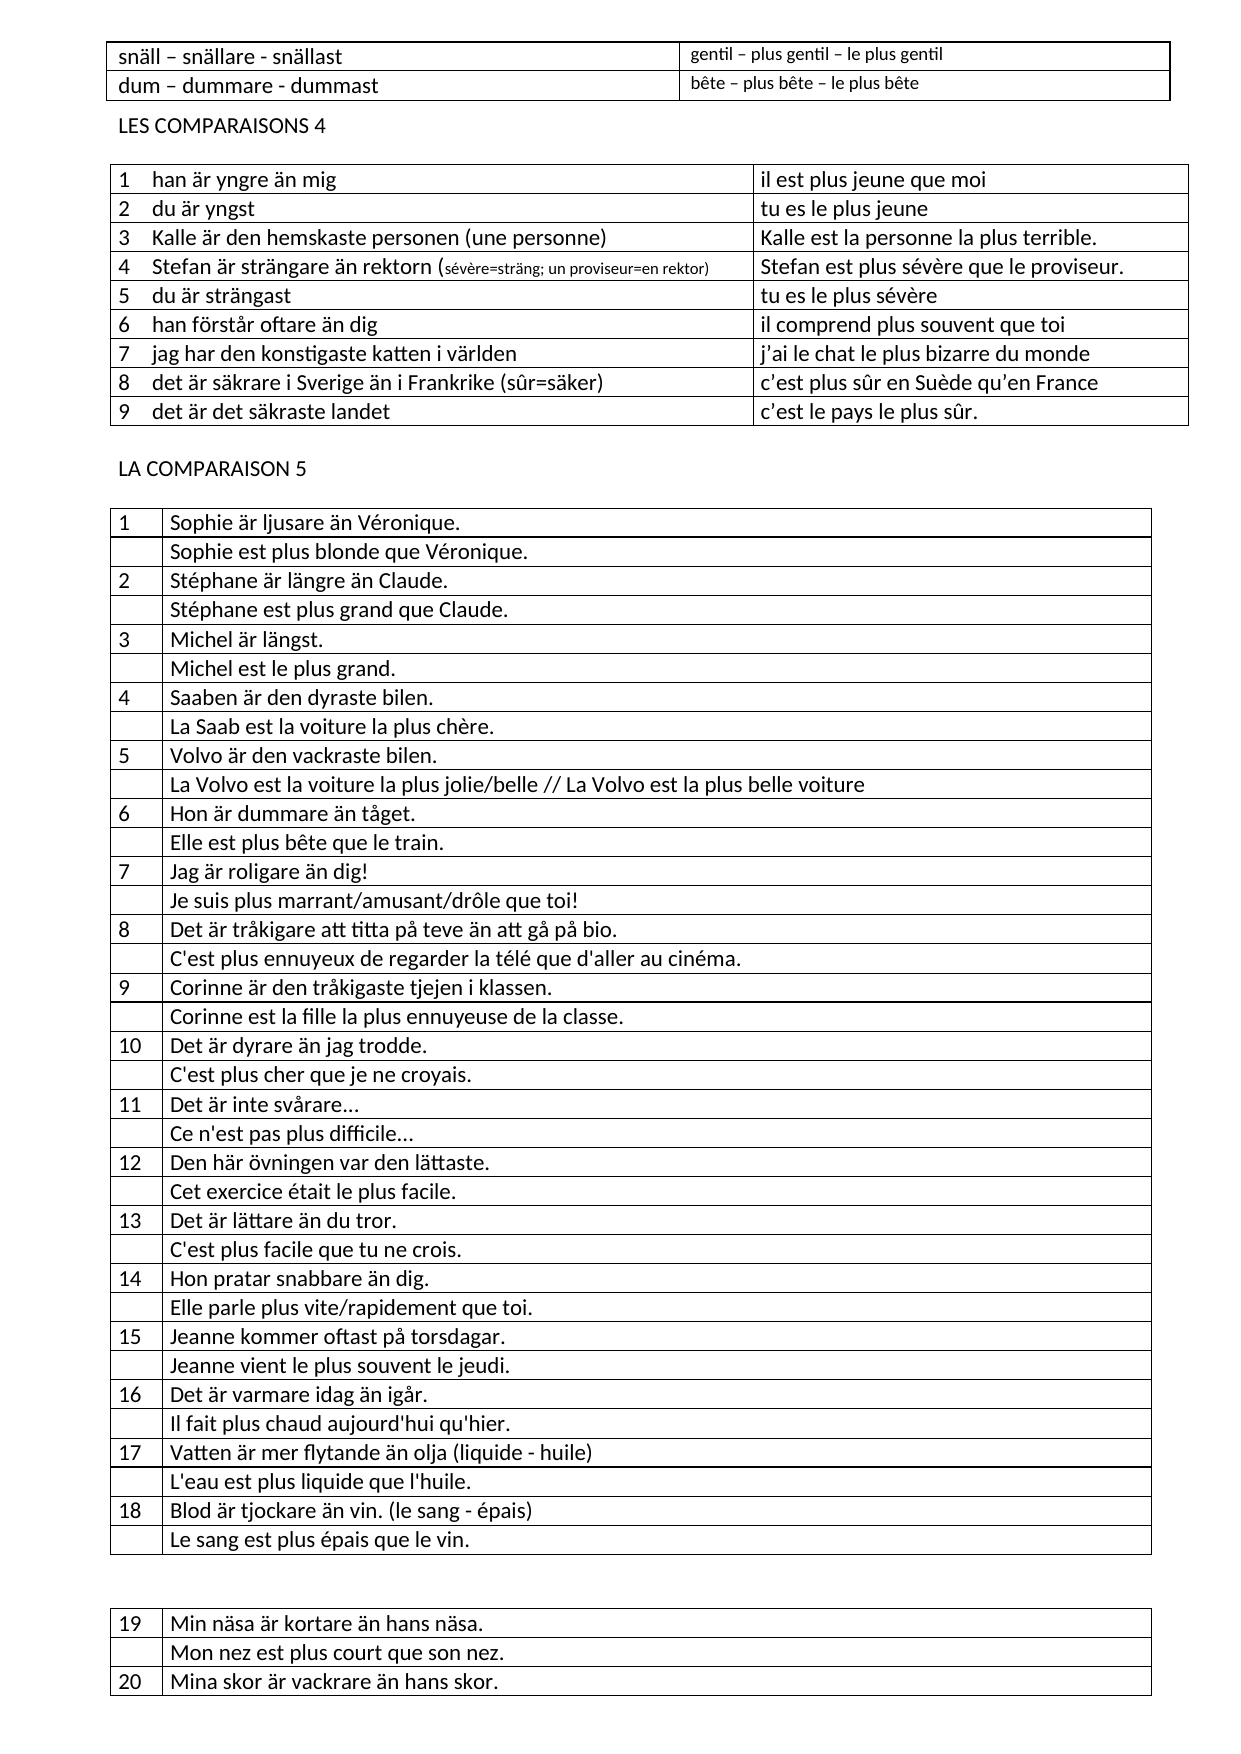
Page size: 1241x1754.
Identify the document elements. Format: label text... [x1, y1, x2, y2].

table_cell Cet exercice était le plus facile. [163, 1177, 1151, 1205]
table_cell Det är inte svårare... [163, 1090, 1151, 1118]
table_cell [111, 712, 162, 740]
table_header 1 [111, 165, 144, 193]
table_cell Hon pratar snabbare än dig. [163, 1264, 1151, 1292]
table_cell [111, 1638, 162, 1666]
table_cell du är yngst [145, 194, 753, 222]
table_cell [111, 1235, 162, 1263]
table_cell Stéphane är längre än Claude. [163, 567, 1151, 594]
table_cell [111, 886, 162, 914]
table_cell Volvo är den vackraste bilen. [163, 741, 1151, 769]
table_cell Corinne är den tråkigaste tjejen i klassen. [163, 974, 1151, 1001]
table_cell C'est plus cher que je ne croyais. [163, 1061, 1151, 1089]
table_cell 18 [111, 1497, 162, 1524]
table_cell Michel är längst. [163, 625, 1151, 653]
table_cell j’ai le chat le plus bizarre du monde [754, 339, 1188, 367]
table_cell Mina skor är vackrare än hans skor. [163, 1667, 1151, 1695]
table_cell 5 [111, 281, 144, 309]
table_cell 2 [111, 567, 162, 594]
table_cell Jag är roligare än dig! [163, 857, 1151, 885]
table_cell C'est plus facile que tu ne crois. [163, 1235, 1151, 1263]
text LA COMPARAISON 5 [118, 454, 1199, 482]
table_cell Den här övningen var den lättaste. [163, 1148, 1151, 1176]
table_cell c’est le pays le plus sûr. [754, 397, 1188, 425]
table_cell Mon nez est plus court que son nez. [163, 1638, 1151, 1666]
table_cell tu es le plus jeune [754, 194, 1188, 222]
table_cell Sophie est plus blonde que Véronique. [163, 538, 1151, 566]
table_cell Saaben är den dyraste bilen. [163, 683, 1151, 711]
table_cell 4 [111, 252, 144, 280]
table_cell [111, 654, 162, 682]
table_cell bête – plus bête – le plus bête [680, 71, 1169, 99]
table_cell 20 [111, 1667, 162, 1695]
table_header il est plus jeune que moi [754, 165, 1188, 193]
table_cell 15 [111, 1322, 162, 1350]
table_cell 6 [111, 799, 162, 827]
table_header 1 [111, 509, 162, 536]
table_cell Det är lättare än du tror. [163, 1206, 1151, 1234]
table_cell 10 [111, 1032, 162, 1059]
table_cell 16 [111, 1380, 162, 1408]
table_cell Hon är dummare än tåget. [163, 799, 1151, 827]
table_cell [111, 538, 162, 566]
table_cell il comprend plus souvent que toi [754, 310, 1188, 338]
table_cell 11 [111, 1090, 162, 1118]
table_header Sophie är ljusare än Véronique. [163, 509, 1151, 536]
table_cell 7 [111, 339, 144, 367]
table_cell 13 [111, 1206, 162, 1234]
table_cell Det är varmare idag än igår. [163, 1380, 1151, 1408]
table_cell Je suis plus marrant/amusant/drôle que toi! [163, 886, 1151, 914]
table_cell C'est plus ennuyeux de regarder la télé que d'aller au cinéma. [163, 944, 1151, 972]
table_cell Stefan est plus sévère que le proviseur. [754, 252, 1188, 280]
table_cell tu es le plus sévère [754, 281, 1188, 309]
table_cell Michel est le plus grand. [163, 654, 1151, 682]
table_cell [111, 1409, 162, 1437]
table_cell det är det säkraste landet [145, 397, 753, 425]
table_cell Stefan är strängare än rektorn (sévère=sträng; un proviseur=en rektor) [145, 252, 753, 280]
table_cell 9 [111, 974, 162, 1001]
table_cell [111, 1061, 162, 1089]
table_cell 12 [111, 1148, 162, 1176]
table_cell 9 [111, 397, 144, 425]
table_cell La Volvo est la voiture la plus jolie/belle // La Volvo est la plus belle voiture [163, 770, 1151, 798]
table_cell Ce n'est pas plus difficile... [163, 1119, 1151, 1147]
table_cell Stéphane est plus grand que Claude. [163, 596, 1151, 624]
table_cell Det är tråkigare att titta på teve än att gå på bio. [163, 915, 1151, 943]
table_cell jag har den konstigaste katten i världen [145, 339, 753, 367]
table_cell [111, 1351, 162, 1379]
table_cell gentil – plus gentil – le plus gentil [680, 43, 1169, 70]
table_cell Jeanne vient le plus souvent le jeudi. [163, 1351, 1151, 1379]
table_cell snäll – snällare - snällast [107, 43, 679, 70]
table_cell 8 [111, 368, 144, 396]
table_cell [111, 944, 162, 972]
table_header Min näsa är kortare än hans näsa. [163, 1609, 1151, 1637]
table_cell [111, 770, 162, 798]
table_cell han förstår oftare än dig [145, 310, 753, 338]
table_cell Kalle är den hemskaste personen (une personne) [145, 223, 753, 251]
table_cell [111, 1177, 162, 1205]
text LES COMPARAISONS 4 [118, 111, 1199, 139]
table_cell [111, 1293, 162, 1321]
table_cell Kalle est la personne la plus terrible. [754, 223, 1188, 251]
table_cell La Saab est la voiture la plus chère. [163, 712, 1151, 740]
table_cell Corinne est la fille la plus ennuyeuse de la classe. [163, 1003, 1151, 1031]
table_cell Jeanne kommer oftast på torsdagar. [163, 1322, 1151, 1350]
table_cell Elle est plus bête que le train. [163, 828, 1151, 856]
table_cell 14 [111, 1264, 162, 1292]
table_cell Le sang est plus épais que le vin. [163, 1526, 1151, 1554]
table_cell Vatten är mer flytande än olja (liquide - huile) [163, 1439, 1151, 1466]
table_cell [111, 1526, 162, 1554]
table_cell du är strängast [145, 281, 753, 309]
table_cell dum – dummare - dummast [107, 71, 679, 99]
table_cell 4 [111, 683, 162, 711]
table_cell 8 [111, 915, 162, 943]
table_cell 2 [111, 194, 144, 222]
table_cell [111, 1003, 162, 1031]
table_cell [111, 596, 162, 624]
table_cell 3 [111, 625, 162, 653]
table_cell [111, 1119, 162, 1147]
table_cell Blod är tjockare än vin. (le sang - épais) [163, 1497, 1151, 1524]
table_cell [111, 828, 162, 856]
table_cell Det är dyrare än jag trodde. [163, 1032, 1151, 1059]
table_header 19 [111, 1609, 162, 1637]
table_cell 5 [111, 741, 162, 769]
table_cell 6 [111, 310, 144, 338]
table_cell L'eau est plus liquide que l'huile. [163, 1468, 1151, 1496]
table_cell Elle parle plus vite/rapidement que toi. [163, 1293, 1151, 1321]
table_cell 7 [111, 857, 162, 885]
table_cell c’est plus sûr en Suède qu’en France [754, 368, 1188, 396]
table_cell 3 [111, 223, 144, 251]
table_cell det är säkrare i Sverige än i Frankrike (sûr=säker) [145, 368, 753, 396]
table_cell 17 [111, 1439, 162, 1466]
table_cell Il fait plus chaud aujourd'hui qu'hier. [163, 1409, 1151, 1437]
table_header han är yngre än mig [145, 165, 753, 193]
table_cell [111, 1468, 162, 1496]
